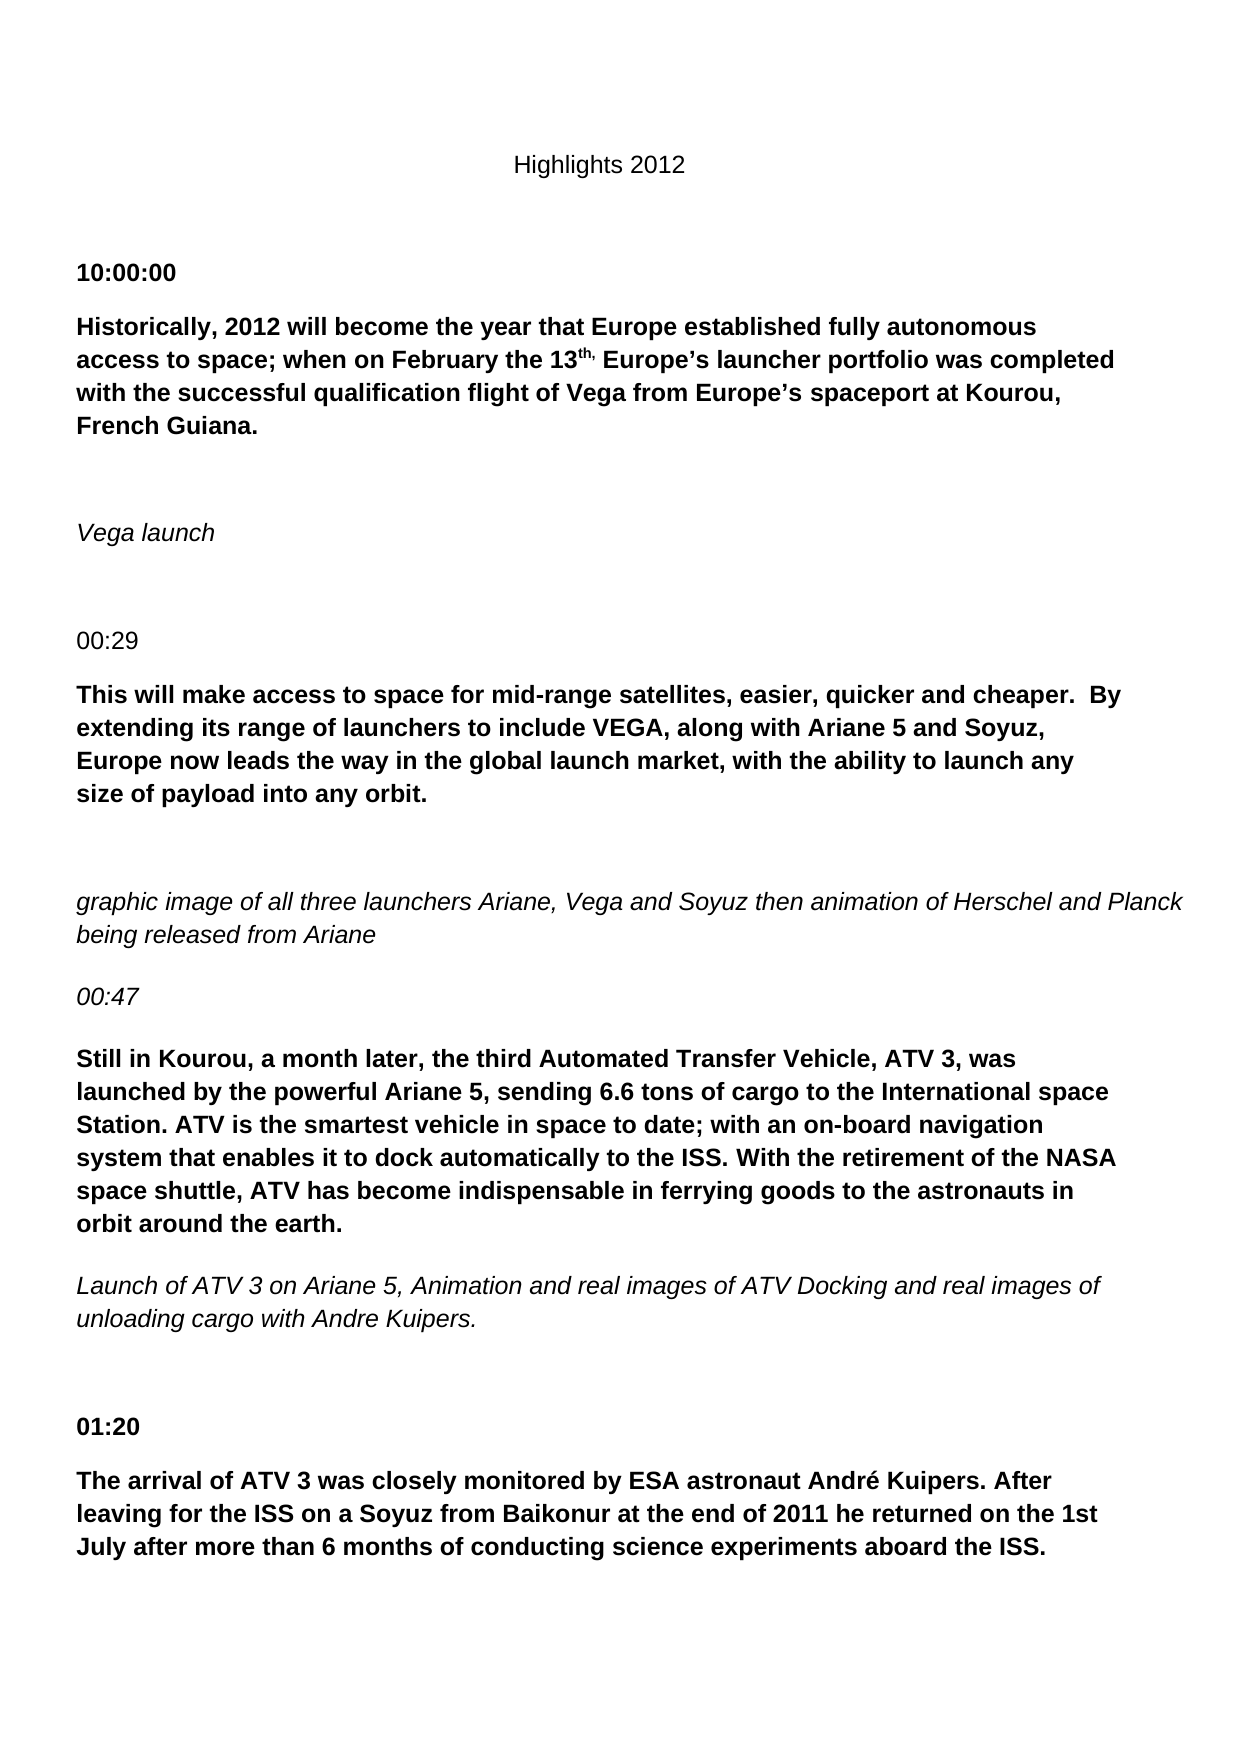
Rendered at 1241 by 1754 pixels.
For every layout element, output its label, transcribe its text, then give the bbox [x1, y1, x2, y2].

text Historically, 2012 will become the year that Europe established fully autonomous access to space; when on February the 13th, Europe’s launcher portfolio was completed with the successful qualification flight of Vega from Europe’s spaceport at Kourou, French Guiana. [76, 312, 1123, 439]
text This will make access to space for mid-range satellites, easier, quicker and cheaper. By extending its range of launchers to include VEGA, along with Ariane 5 and Soyuz, Europe now leads the way in the global launch market, with the ability to launch any size of payload into any orbit. [76, 680, 1123, 808]
text Launch of ATV 3 on Ariane 5, Animation and real images of ATV Docking and real images of unloading cargo with Andre Kuipers. [76, 1271, 1123, 1333]
text graphic image of all three launchers Ariane, Vega and Soyuz then animation of Herschel and Planck being released from Ariane [76, 887, 1203, 948]
text Highlights 2012 [76, 150, 1123, 179]
text 00:29 [76, 626, 1123, 655]
text 10:00:00 [76, 258, 1123, 286]
text The arrival of ATV 3 was closely monitored by ESA astronaut André Kuipers. After leaving for the ISS on a Soyuz from Baikonur at the end of 2011 he returned on the 1st July after more than 6 months of conducting science experiments aboard the ISS. [76, 1466, 1123, 1561]
text Vega launch [76, 518, 1123, 547]
text Still in Kourou, a month later, the third Automated Transfer Vehicle, ATV 3, was launched by the powerful Ariane 5, sending 6.6 tons of cargo to the International space Station. ATV is the smartest vehicle in space to date; with an on-board navigation system that enables it to dock automatically to the ISS. With the retirement of the NASA space shuttle, ATV has become indispensable in ferrying goods to the astronauts in orbit around the earth. [76, 1044, 1123, 1238]
text 00:47 [76, 982, 1123, 1011]
text 01:20 [76, 1412, 1123, 1441]
